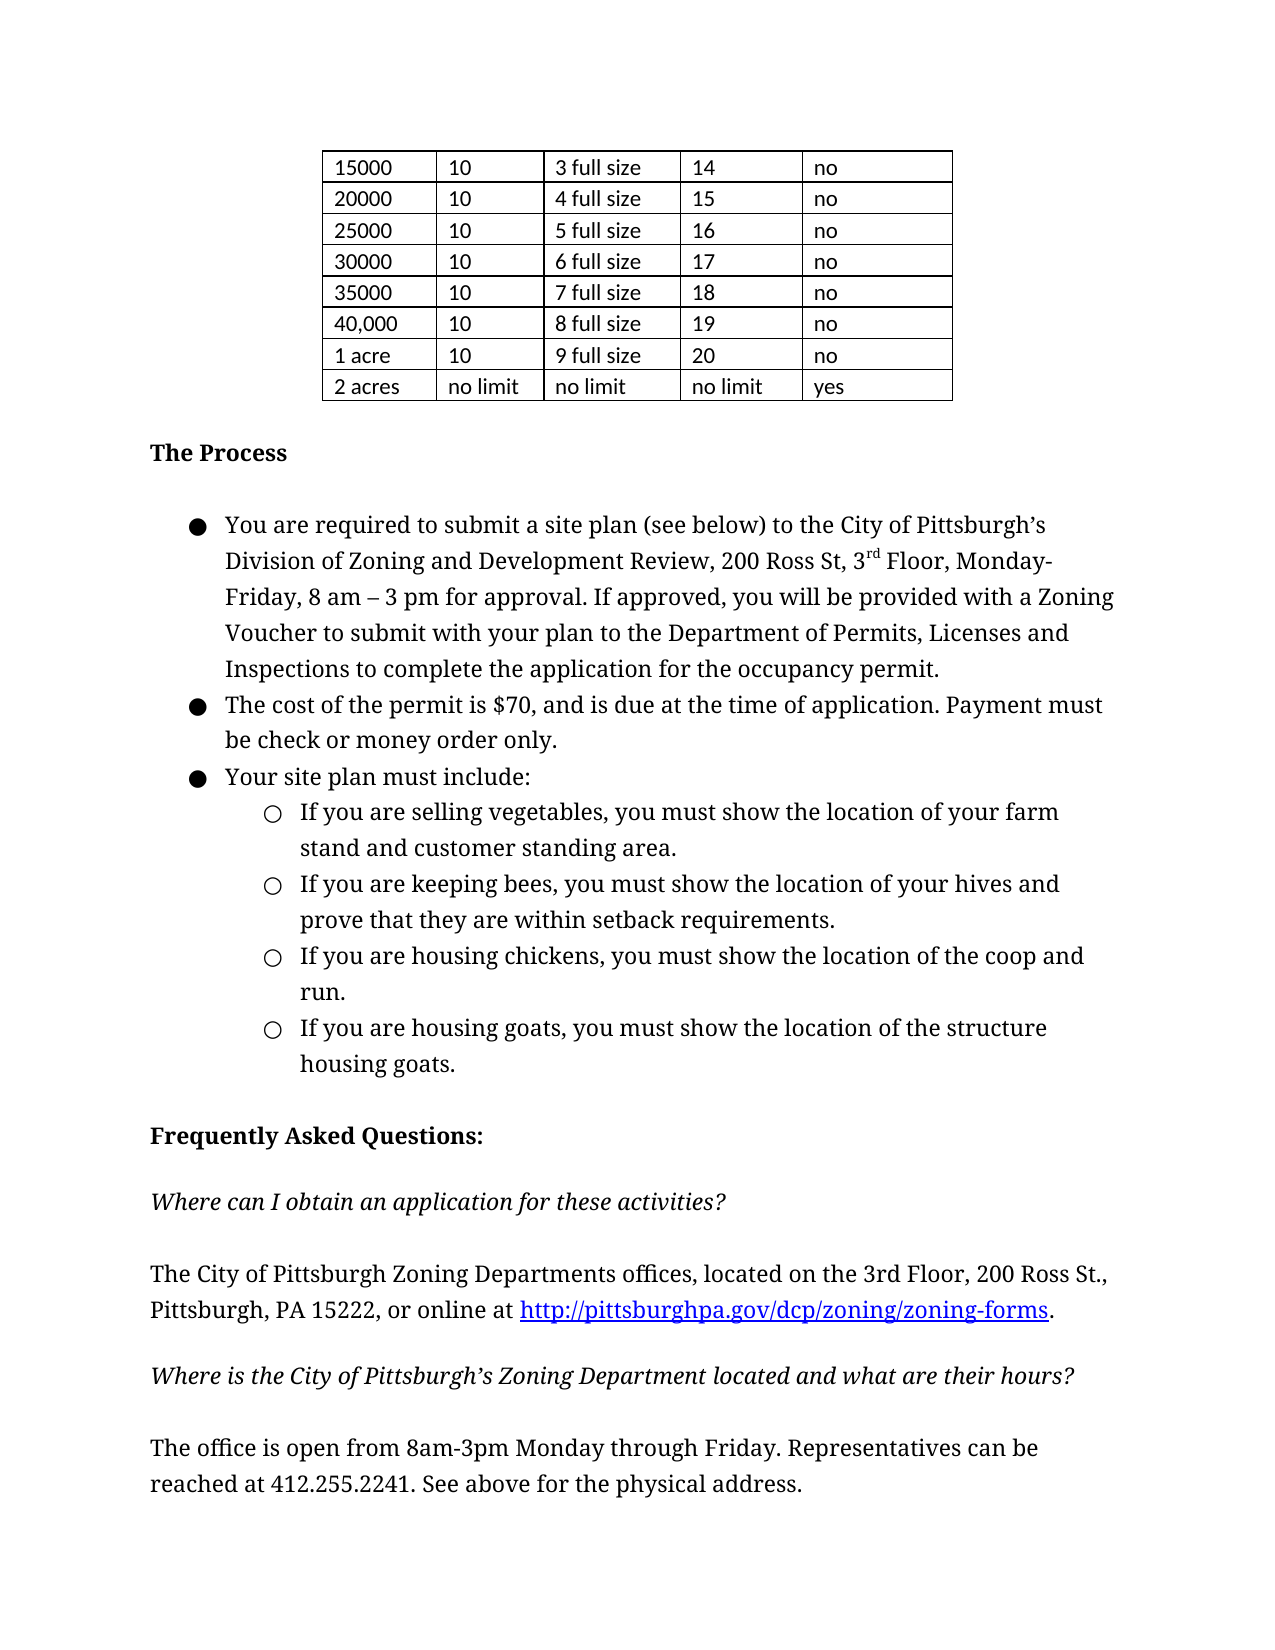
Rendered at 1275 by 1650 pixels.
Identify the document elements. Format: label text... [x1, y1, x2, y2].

table_cell 10 [437, 152, 543, 181]
table_cell no limit [545, 370, 680, 400]
table_cell 2 acres [323, 370, 436, 400]
list The cost of the permit is $70, and is due at the time of application. Payment must be check or money order only. [188, 688, 1125, 756]
table_cell 10 [437, 339, 543, 369]
table_cell 10 [437, 277, 543, 306]
table_cell no [803, 245, 952, 275]
list If you are selling vegetables, you must show the location of your farm stand and customer standing area. [263, 796, 1125, 863]
list If you are keeping bees, you must show the location of your hives and prove that they are within setback requirements. [263, 868, 1125, 935]
list If you are housing goats, you must show the location of the structure housing goats. [263, 1012, 1125, 1079]
text Where is the City of Pittsburgh’s Zoning Department located and what are their hours? [150, 1360, 1125, 1391]
text The City of Pittsburgh Zoning Departments offices, located on the 3rd Floor, 200 Ross St., Pittsburgh, PA 15222, or online at http://pittsburghpa.gov/dcp/zoning/zoning-forms. [150, 1258, 1125, 1325]
table_cell 40,000 [323, 308, 436, 337]
text The Process [150, 437, 1125, 468]
table_cell 30000 [323, 245, 436, 275]
table_cell 20000 [323, 183, 436, 212]
table_cell 18 [681, 277, 802, 306]
table_cell 10 [437, 214, 543, 244]
table_cell 15000 [323, 152, 436, 181]
table_cell 20 [681, 339, 802, 369]
text The office is open from 8am-3pm Monday through Friday. Representatives can be reached at 412.255.2241. See above for the physical address. [150, 1432, 1125, 1499]
text Frequently Asked Questions: [150, 1120, 1125, 1151]
table_cell 25000 [323, 214, 436, 244]
table_cell 14 [681, 152, 802, 181]
table_cell 5 full size [545, 214, 680, 244]
text Where can I obtain an application for these activities? [150, 1186, 1125, 1217]
table_cell 9 full size [545, 339, 680, 369]
table_cell 1 acre [323, 339, 436, 369]
list Your site plan must include: [188, 760, 1125, 792]
table_cell yes [803, 370, 952, 400]
table_cell no [803, 339, 952, 369]
table_cell no [803, 214, 952, 244]
table_cell no [803, 183, 952, 212]
table_cell 6 full size [545, 245, 680, 275]
table_cell 16 [681, 214, 802, 244]
table_cell 10 [437, 183, 543, 212]
table_cell 7 full size [545, 277, 680, 306]
table_cell 19 [681, 308, 802, 337]
table_cell no [803, 308, 952, 337]
table_cell 8 full size [545, 308, 680, 337]
table_cell no [803, 277, 952, 306]
table_cell 35000 [323, 277, 436, 306]
table_cell no limit [437, 370, 543, 400]
table_cell 15 [681, 183, 802, 212]
table_cell no limit [681, 370, 802, 400]
table_cell 3 full size [545, 152, 680, 181]
table_cell no [803, 152, 952, 181]
table_cell 17 [681, 245, 802, 275]
table_cell 10 [437, 308, 543, 337]
list If you are housing chickens, you must show the location of the coop and run. [263, 940, 1125, 1007]
table_cell 4 full size [545, 183, 680, 212]
list You are required to submit a site plan (see below) to the City of Pittsburgh’s Division of Zoning and Development Review, 200 Ross St, 3rd Floor, Monday-Friday, 8 am – 3 pm for approval. If approved, you will be provided with a Zoning Voucher to submit with your plan to the Department of Permits, Licenses and Inspections to complete the application for the occupancy permit. [188, 509, 1125, 684]
table_cell 10 [437, 245, 543, 275]
